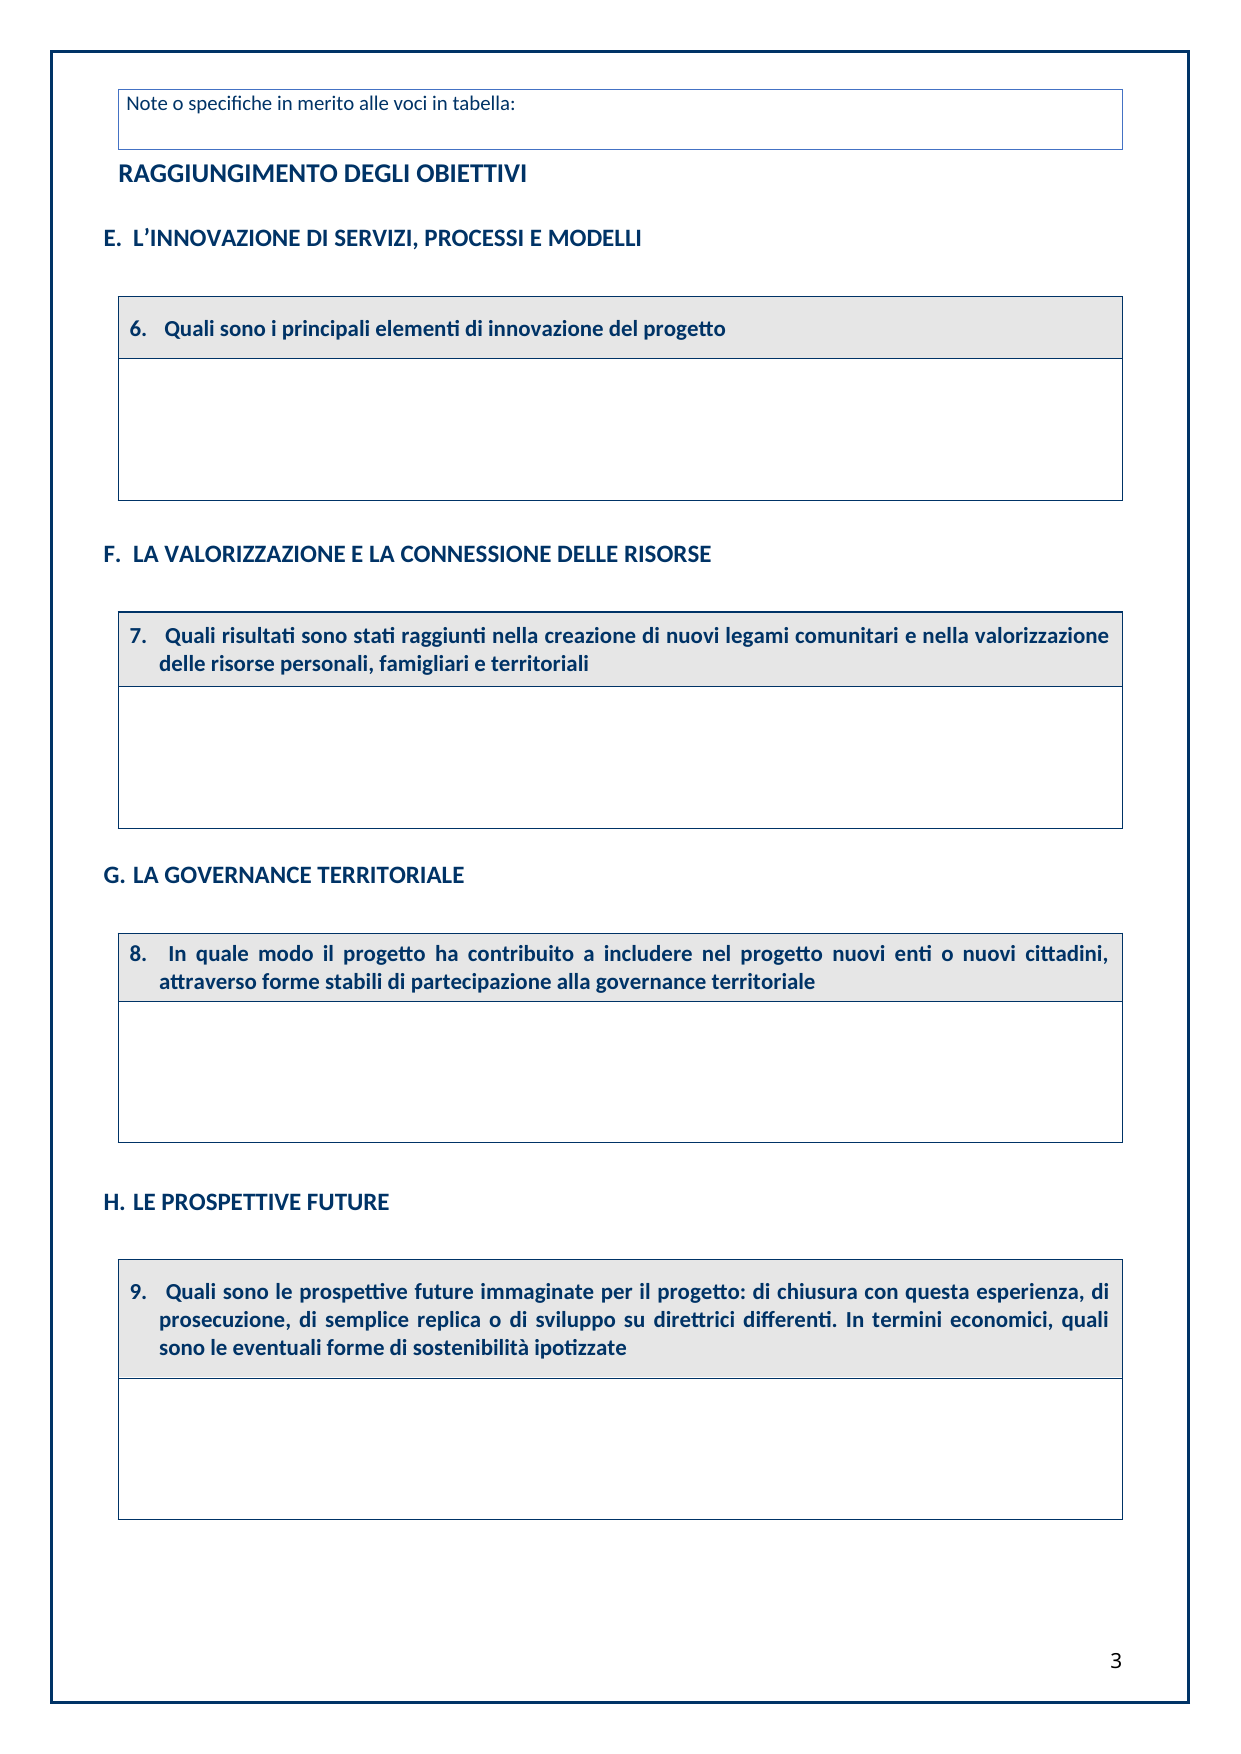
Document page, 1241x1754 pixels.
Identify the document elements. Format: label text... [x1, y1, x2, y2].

table_header Quali sono i principali elementi di innovazione del progetto [119, 297, 1122, 358]
table_cell [119, 1002, 1122, 1142]
table_header Quali sono le prospettive future immaginate per il progetto: di chiusura con questa esperienza, di prosecuzione, di semplice replica o di sviluppo su direttrici differenti. In termini economici, quali sono le eventuali forme di sostenibilità ipotizzate [119, 1260, 1122, 1377]
table_cell [119, 1379, 1122, 1518]
table_header Quali risultati sono stati raggiunti nella creazione di nuovi legami comunitari e nella valorizzazione delle risorse personali, famigliari e territoriali [119, 613, 1122, 686]
table_header In quale modo il progetto ha contribuito a includere nel progetto nuovi enti o nuovi cittadini, attraverso forme stabili di partecipazione alla governance territoriale [119, 934, 1122, 1001]
list La VALORIZZAZIONE E LA CONNESSIONE DELLE RISORSE [103, 538, 1122, 568]
table_cell [119, 687, 1122, 827]
table_cell [119, 359, 1122, 500]
list LE PROSPETTIVE FUTURE [103, 1186, 1122, 1216]
list La GOVERNANCE TERRITORIALE [103, 859, 1122, 889]
text RAGGIUNGIMENTO DEGLI OBIETTIVI [118, 156, 1122, 189]
table_cell Note o specifiche in merito alle voci in tabella: [119, 90, 1122, 149]
list L’INNOVAZIONE DI SERVIZI, PROCESSI E MODELLI [103, 222, 1122, 253]
